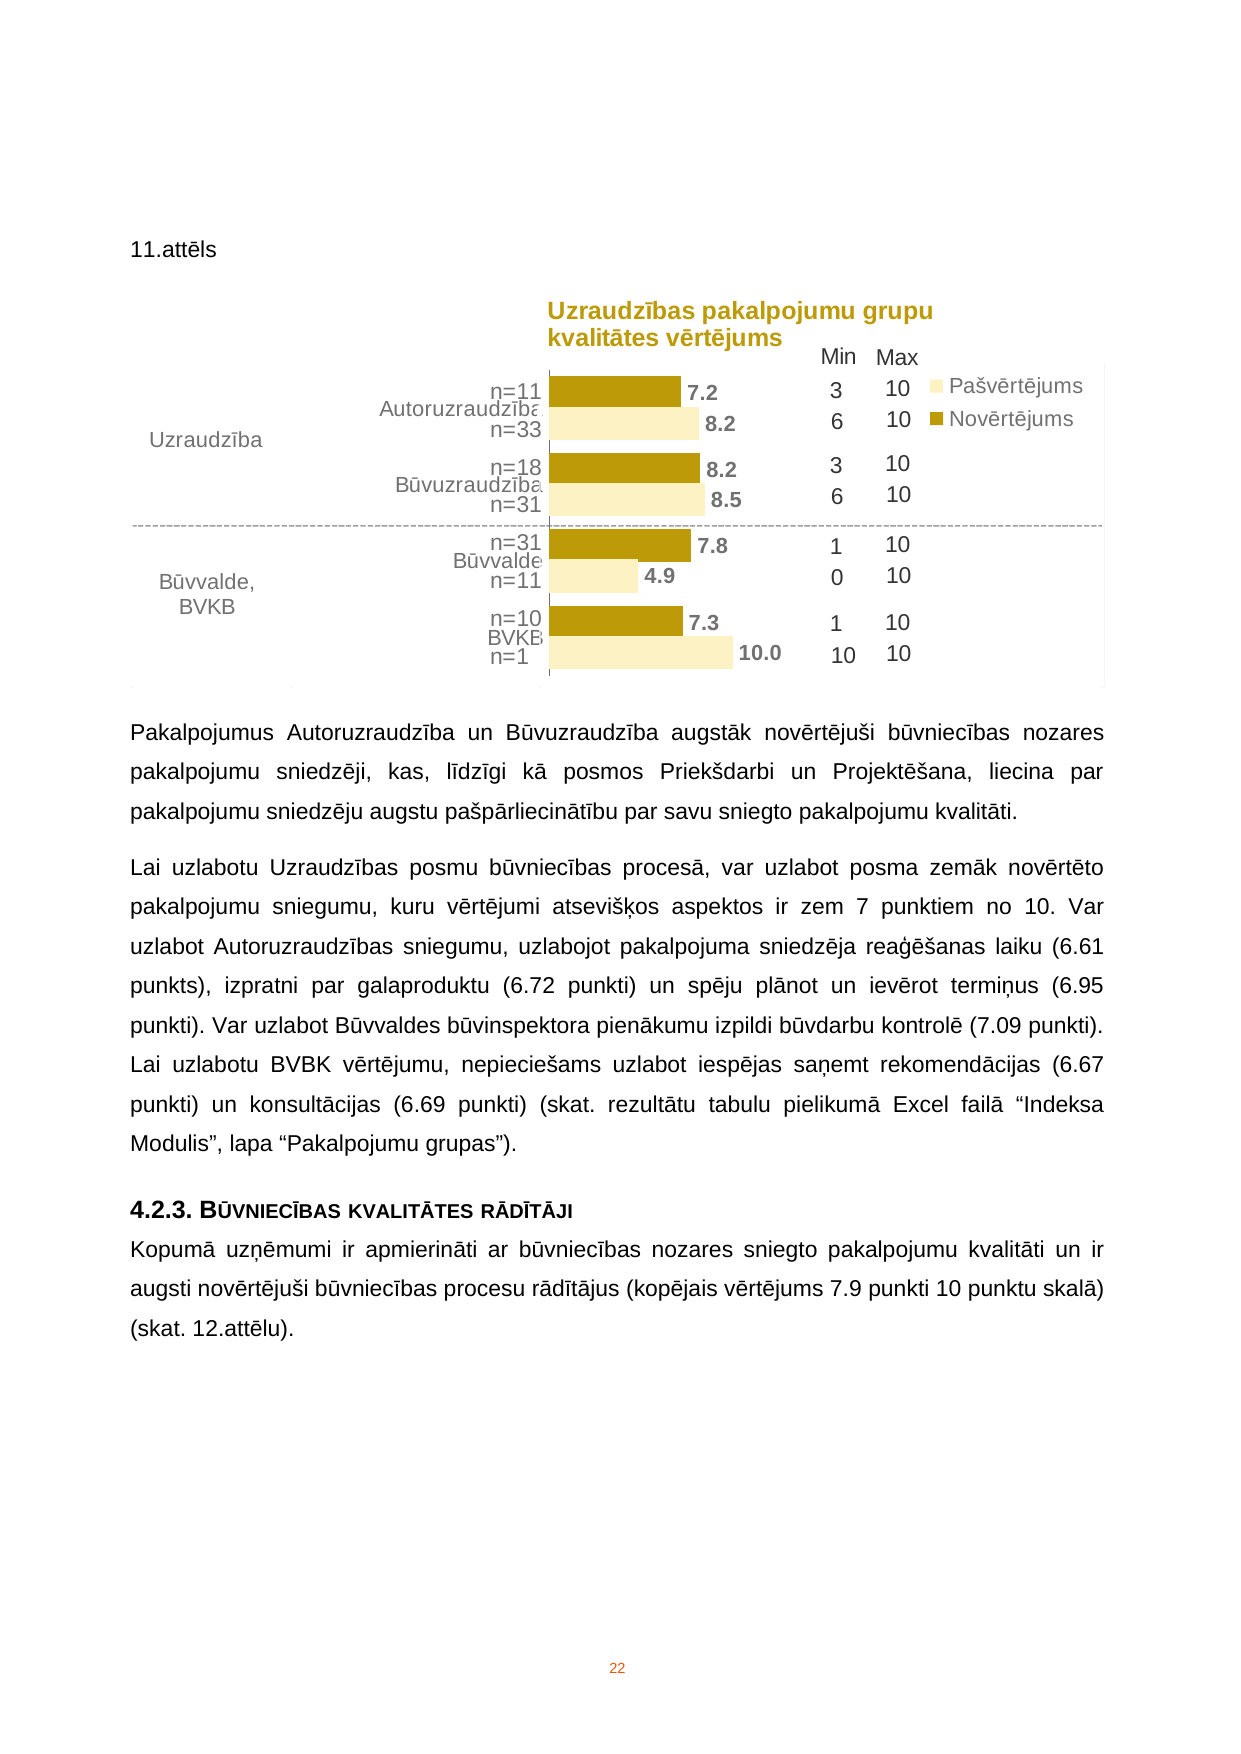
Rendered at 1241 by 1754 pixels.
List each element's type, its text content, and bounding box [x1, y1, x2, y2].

text Kopumā uzņēmumi ir apmierināti ar būvniecības nozares sniegto pakalpojumu kvalitāti un ir augsti novērtējuši būvniecības procesu rādītājus (kopējais vērtējums 7.9 punkti 10 punktu skalā) (skat. 12.attēlu). [130, 1236, 1104, 1341]
picture [130, 363, 1105, 688]
subtitle 4.2.3. Būvniecības kvalitātes rādītāji [130, 1194, 1104, 1223]
text 11.attēls [130, 236, 1104, 263]
text Lai uzlabotu Uzraudzības posmu būvniecības procesā, var uzlabot posma zemāk novērtēto pakalpojumu sniegumu, kuru vērtējumi atsevišķos aspektos ir zem 7 punktiem no 10. Var uzlabot Autoruzraudzības sniegumu, uzlabojot pakalpojuma sniedzēja reaģēšanas laiku (6.61 punkts), izpratni par galaproduktu (6.72 punkti) un spēju plānot un ievērot termiņus (6.95 punkti). Var uzlabot Būvvaldes būvinspektora pienākumu izpildi būvdarbu kontrolē (7.09 punkti). Lai uzlabotu BVBK vērtējumu, nepieciešams uzlabot iespējas saņemt rekomendācijas (6.67 punkti) un konsultācijas (6.69 punkti) (skat. rezultātu tabulu pielikumā Excel failā “Indeksa Modulis”, lapa “Pakalpojumu grupas”). [130, 854, 1104, 1156]
text Pakalpojumus Autoruzraudzība un Būvuzraudzība augstāk novērtējuši būvniecības nozares pakalpojumu sniedzēji, kas, līdzīgi kā posmos Priekšdarbi un Projektēšana, liecina par pakalpojumu sniedzēju augstu pašpārliecinātību par savu sniegto pakalpojumu kvalitāti. [130, 719, 1104, 824]
